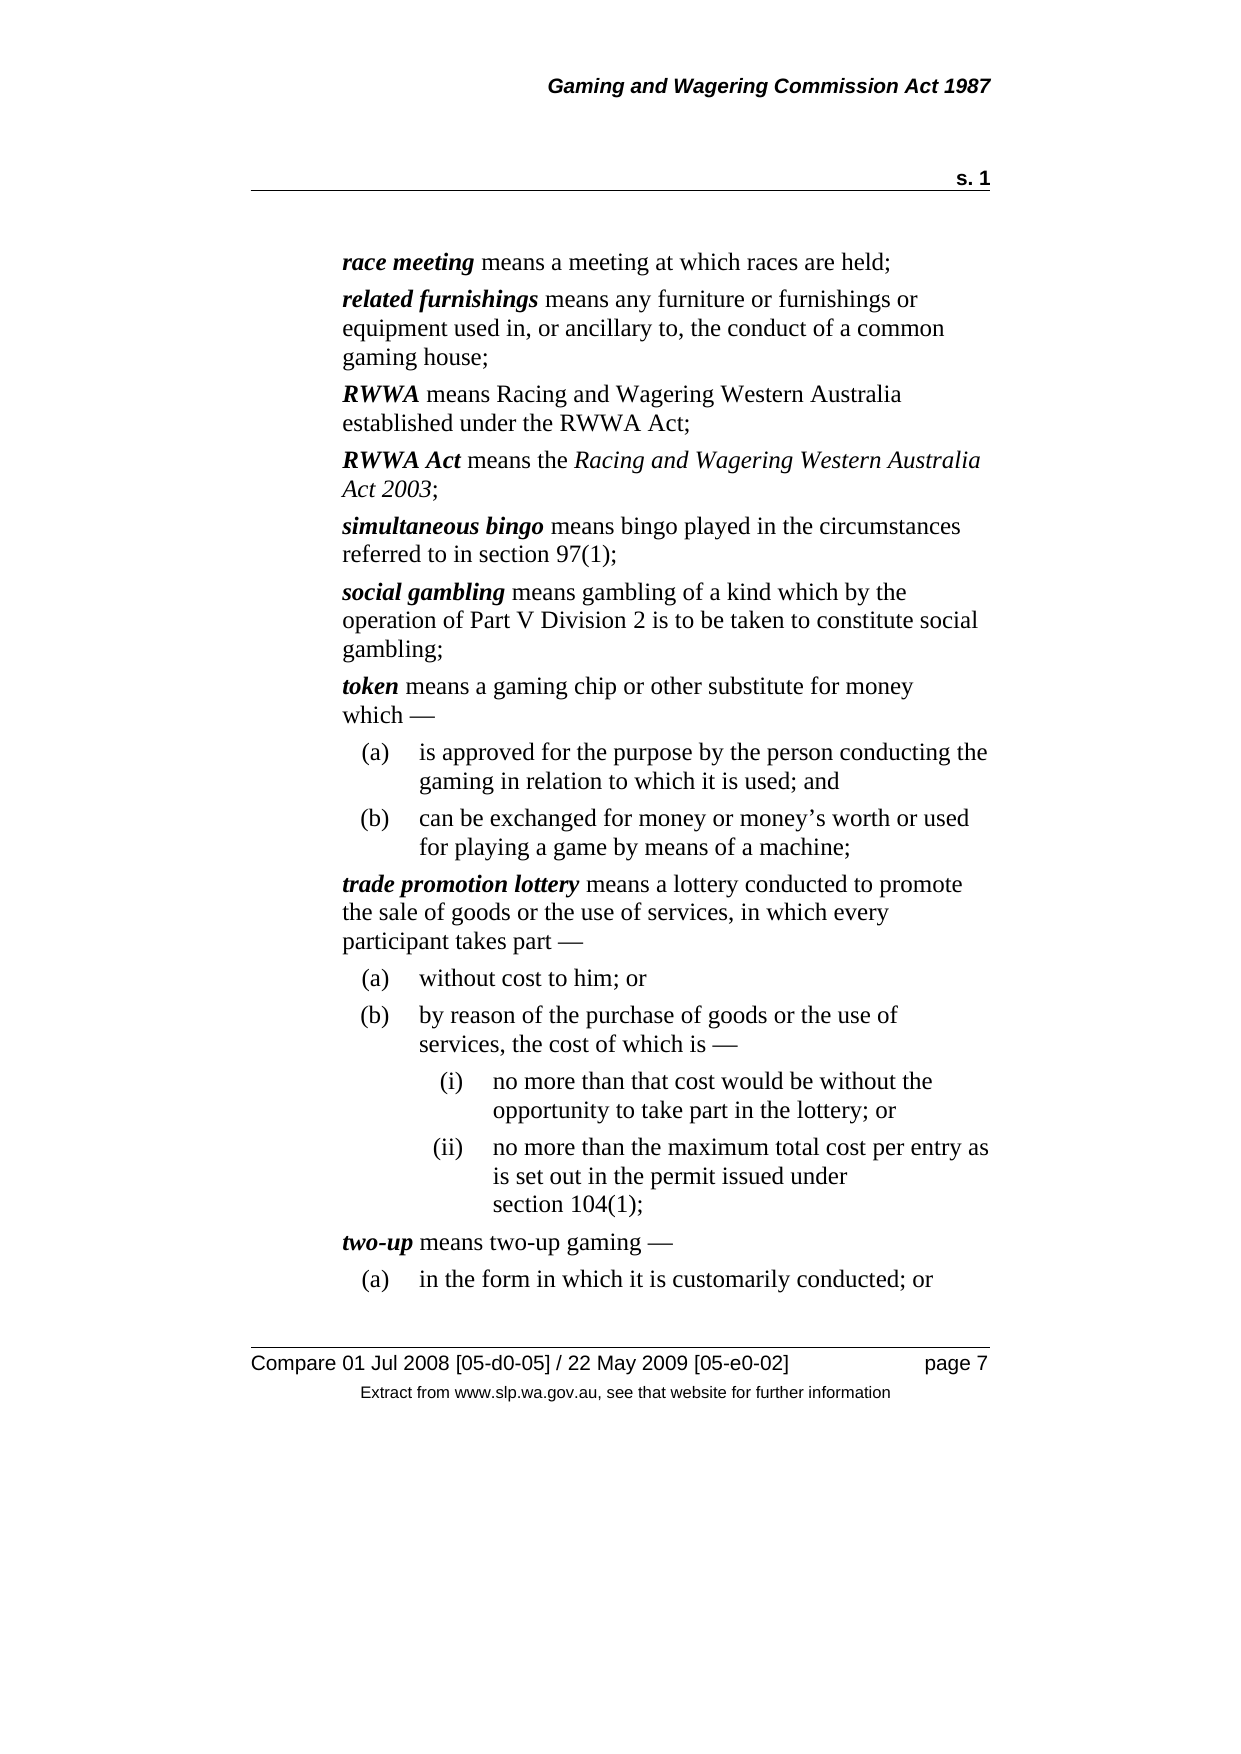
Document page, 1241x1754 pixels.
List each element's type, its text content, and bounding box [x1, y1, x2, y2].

text trade promotion lottery means a lottery conducted to promote the sale of goods or the use of services, in which every participant takes part — [251, 869, 990, 955]
text (b) can be exchanged for money or money’s worth or used for playing a game by means of a machine; [251, 803, 990, 860]
text token means a gaming chip or other substitute for money which — [251, 671, 990, 729]
text social gambling means gambling of a kind which by the operation of Part V Division 2 is to be taken to constitute social gambling; [251, 577, 990, 663]
text simultaneous bingo means bingo played in the circumstances referred to in section 97(1); [251, 511, 990, 568]
text (a) without cost to him; or [251, 963, 990, 992]
text RWWA Act means the Racing and Wagering Western Australia Act 2003; [251, 445, 990, 502]
text (a) in the form in which it is customarily conducted; or [251, 1264, 990, 1292]
text (i) no more than that cost would be without the opportunity to take part in the lottery; or [251, 1066, 990, 1124]
text race meeting means a meeting at which races are held; [251, 247, 990, 276]
text RWWA means Racing and Wagering Western Australia established under the RWWA Act; [251, 379, 990, 437]
text (ii) no more than the maximum total cost per entry as is set out in the permit issued under section 104(1); [251, 1132, 990, 1218]
text (b) by reason of the purchase of goods or the use of services, the cost of which is — [251, 1000, 990, 1058]
text two-up means two-up gaming — [251, 1227, 990, 1255]
text related furnishings means any furniture or furnishings or equipment used in, or ancillary to, the conduct of a common gaming house; [251, 284, 990, 371]
text (a) is approved for the purpose by the person conducting the gaming in relation to which it is used; and [251, 737, 990, 794]
